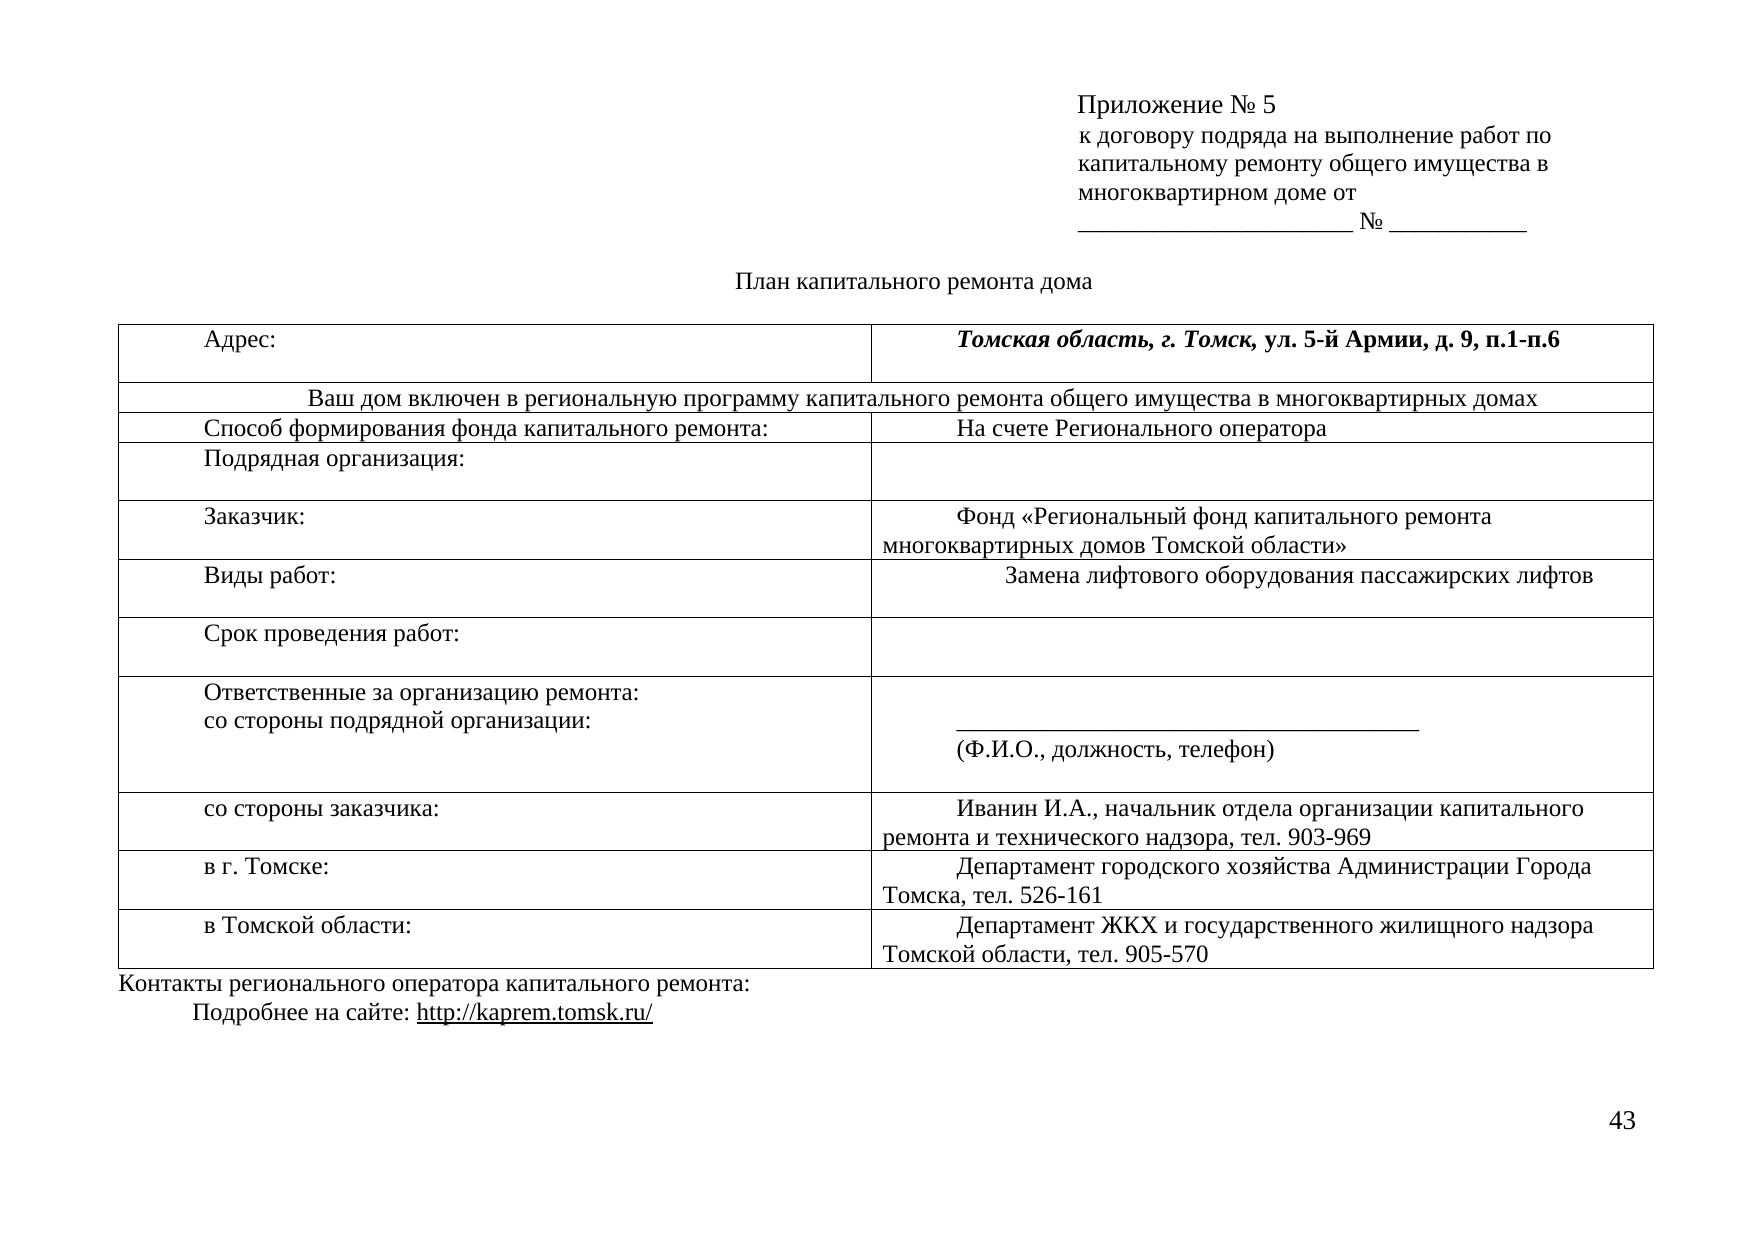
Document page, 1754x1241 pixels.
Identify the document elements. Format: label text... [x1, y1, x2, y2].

table_cell На счете Регионального оператора [872, 413, 1653, 442]
text План капитального ремонта дома [118, 266, 1636, 295]
text Контакты регионального оператора капитального ремонта: [118, 969, 1636, 997]
text Подробнее на сайте: http://kaprem.tomsk.ru/ [118, 997, 1636, 1026]
table_cell Департамент ЖКХ и государственного жилищного надзора Томской области, тел. 905-570 [872, 910, 1653, 967]
table_cell Ваш дом включен в региональную программу капитального ремонта общего имущества в многоквартирных домах [119, 383, 1653, 412]
text Приложение № 5 [1003, 89, 1636, 120]
table_header Адрес: [119, 325, 871, 382]
table_cell Заказчик: [119, 501, 871, 559]
table_cell Ответственные за организацию ремонта: со стороны подрядной организации: [119, 677, 871, 792]
table_cell _____________________________________ (Ф.И.О., должность, телефон) [872, 677, 1653, 792]
table_cell [872, 443, 1653, 500]
table_cell со стороны заказчика: [119, 793, 871, 850]
text к договору подряда на выполнение работ по капитальному ремонту общего имущества в многоквартирном доме от ______________________ № ___________ [1078, 120, 1636, 235]
table_cell Подрядная организация: [119, 443, 871, 500]
table_cell Иванин И.А., начальник отдела организации капитального ремонта и технического надзора, тел. 903-969 [872, 793, 1653, 850]
table_cell [872, 618, 1653, 676]
table_cell Фонд «Региональный фонд капитального ремонта многоквартирных домов Томской области» [872, 501, 1653, 559]
table_header Томская область, г. Томск, ул. 5-й Армии, д. 9, п.1-п.6 [872, 325, 1653, 382]
table_cell в г. Томске: [119, 851, 871, 909]
table_cell Срок проведения работ: [119, 618, 871, 676]
table_cell Способ формирования фонда капитального ремонта: [119, 413, 871, 442]
table_cell в Томской области: [119, 910, 871, 967]
table_cell Виды работ: [119, 560, 871, 617]
table_cell Департамент городского хозяйства Администрации Города Томска, тел. 526-161 [872, 851, 1653, 909]
table_cell Замена лифтового оборудования пассажирских лифтов [872, 560, 1653, 617]
